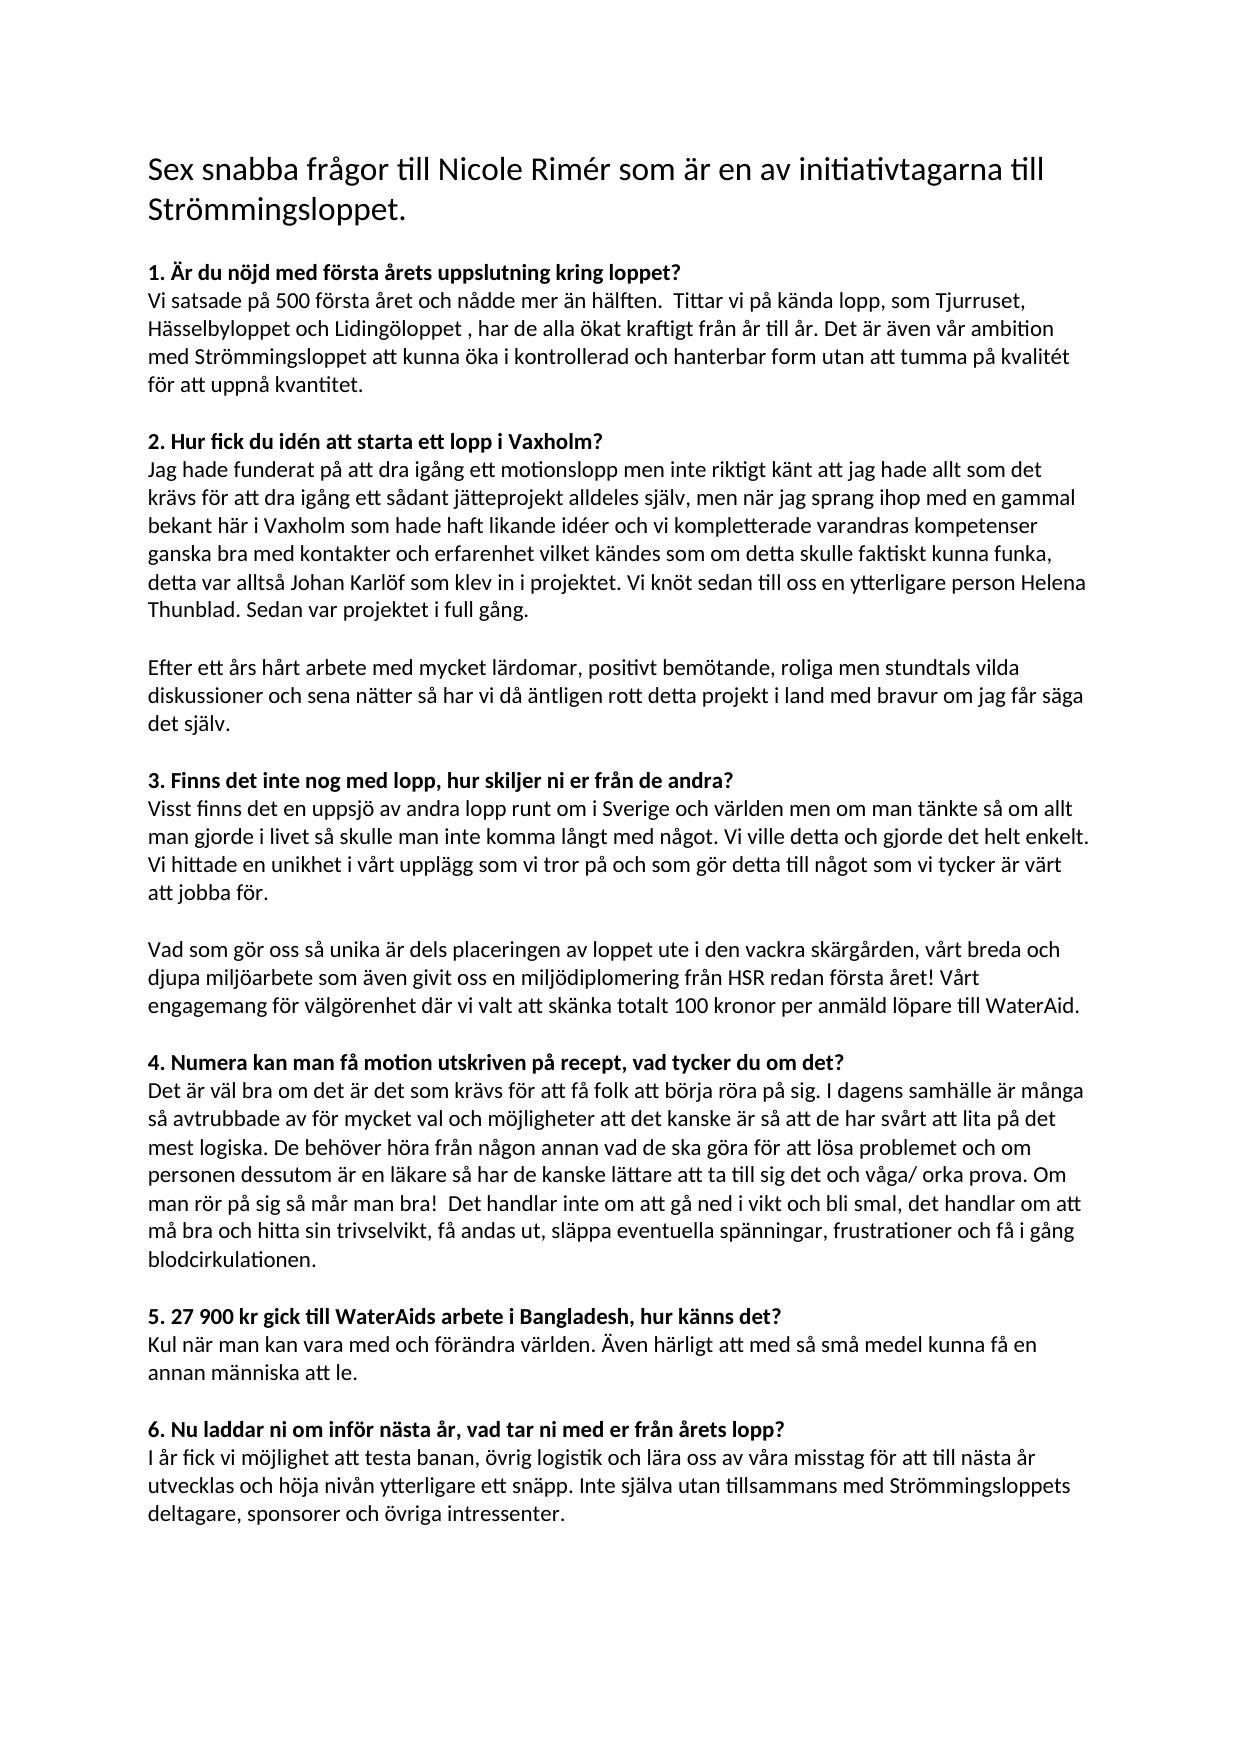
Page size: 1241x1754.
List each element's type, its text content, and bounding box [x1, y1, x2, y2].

text 4. Numera kan man få motion utskriven på recept, vad tycker du om det? Det är väl bra om det är det som krävs för att få folk att börja röra på sig. I dagens samhälle är många så avtrubbade av för mycket val och möjligheter att det kanske är så att de har svårt att lita på det mest logiska. De behöver höra från någon annan vad de ska göra för att lösa problemet och om personen dessutom är en läkare så har de kanske lättare att ta till sig det och våga/ orka prova. Om man rör på sig så mår man bra! Det handlar inte om att gå ned i vikt och bli smal, det handlar om att må bra och hitta sin trivselvikt, få andas ut, släppa eventuella spänningar, frustrationer och få i gång blodcirkulationen. [148, 1048, 1093, 1273]
text 2. Hur fick du idén att starta ett lopp i Vaxholm? Jag hade funderat på att dra igång ett motionslopp men inte riktigt känt att jag hade allt som det krävs för att dra igång ett sådant jätteprojekt alldeles själv, men när jag sprang ihop med en gammal bekant här i Vaxholm som hade haft likande idéer och vi kompletterade varandras kompetenser ganska bra med kontakter och erfarenhet vilket kändes som om detta skulle faktiskt kunna funka, detta var alltså Johan Karlöf som klev in i projektet. Vi knöt sedan till oss en ytterligare person Helena Thunblad. Sedan var projektet i full gång. [148, 427, 1093, 624]
text 5. 27 900 kr gick till WaterAids arbete i Bangladesh, hur känns det? Kul när man kan vara med och förändra världen. Även härligt att med så små medel kunna få en annan människa att le. [148, 1302, 1093, 1386]
text 1. Är du nöjd med första årets uppslutning kring loppet? Vi satsade på 500 första året och nådde mer än hälften. Tittar vi på kända lopp, som Tjurruset, Hässelbyloppet och Lidingöloppet , har de alla ökat kraftigt från år till år. Det är även vår ambition med Strömmingsloppet att kunna öka i kontrollerad och hanterbar form utan att tumma på kvalitét för att uppnå kvantitet. [148, 258, 1093, 398]
text Vad som gör oss så unika är dels placeringen av loppet ute i den vackra skärgården, vårt breda och djupa miljöarbete som även givit oss en miljödiplomering från HSR redan första året! Vårt engagemang för välgörenhet där vi valt att skänka totalt 100 kronor per anmäld löpare till WaterAid. [148, 935, 1093, 1019]
text Sex snabba frågor till Nicole Rimér som är en av initiativtagarna till Strömmingsloppet. [148, 148, 1093, 229]
text Efter ett års hårt arbete med mycket lärdomar, positivt bemötande, roliga men stundtals vilda diskussioner och sena nätter så har vi då äntligen rott detta projekt i land med bravur om jag får säga det själv. [148, 653, 1093, 737]
text 3. Finns det inte nog med lopp, hur skiljer ni er från de andra? Visst finns det en uppsjö av andra lopp runt om i Sverige och världen men om man tänkte så om allt man gjorde i livet så skulle man inte komma långt med något. Vi ville detta och gjorde det helt enkelt. Vi hittade en unikhet i vårt upplägg som vi tror på och som gör detta till något som vi tycker är värt att jobba för. [148, 766, 1093, 906]
text 6. Nu laddar ni om inför nästa år, vad tar ni med er från årets lopp? I år fick vi möjlighet att testa banan, övrig logistik och lära oss av våra misstag för att till nästa år utvecklas och höja nivån ytterligare ett snäpp. Inte själva utan tillsammans med Strömmingsloppets deltagare, sponsorer och övriga intressenter. [148, 1415, 1093, 1527]
